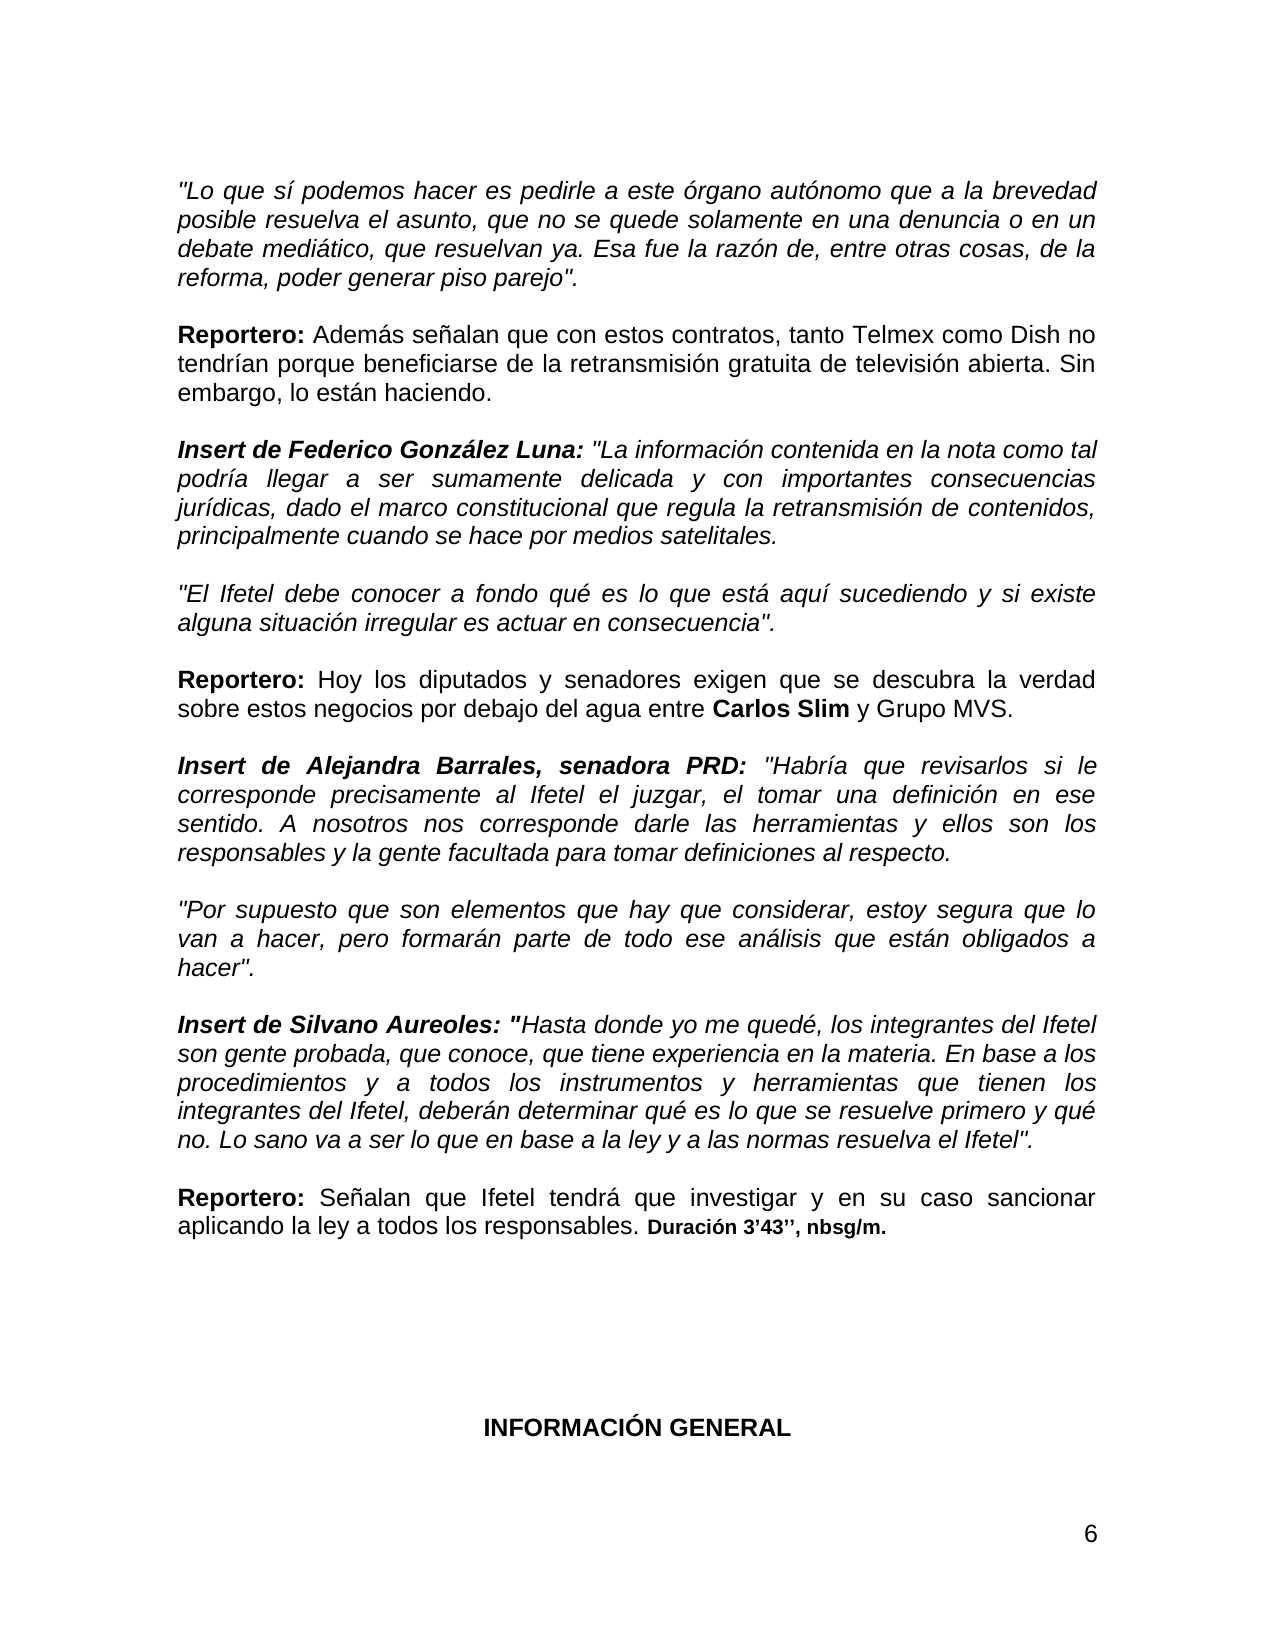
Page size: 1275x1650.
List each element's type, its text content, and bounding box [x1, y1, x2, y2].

text Reportero: Señalan que Ifetel tendrá que investigar y en su caso sancionar aplicando la ley a todos los responsables. Duración 3’43’’, nbsg/m. [177, 1183, 1098, 1240]
text "Por supuesto que son elementos que hay que considerar, estoy segura que lo van a hacer, pero formarán parte de todo ese análisis que están obligados a hacer". [177, 895, 1098, 981]
text "El Ifetel debe conocer a fondo qué es lo que está aquí sucediendo y si existe alguna situación irregular es actuar en consecuencia". [177, 579, 1098, 636]
text Reportero: Hoy los diputados y senadores exigen que se descubra la verdad sobre estos negocios por debajo del agua entre Carlos Slim y Grupo MVS. [177, 665, 1098, 723]
text INFORMACIÓN GENERAL [177, 1413, 1098, 1441]
text "Lo que sí podemos hacer es pedirle a este órgano autónomo que a la brevedad posible resuelva el asunto, que no se quede solamente en una denuncia o en un debate mediático, que resuelvan ya. Esa fue la razón de, entre otras cosas, de la reforma, poder generar piso parejo". [177, 176, 1098, 291]
text Insert de Alejandra Barrales, senadora PRD: "Habría que revisarlos si le corresponde precisamente al Ifetel el juzgar, el tomar una definición en ese sentido. A nosotros nos corresponde darle las herramientas y ellos son los responsables y la gente facultada para tomar definiciones al respecto. [177, 751, 1098, 866]
text Insert de Silvano Aureoles: "Hasta donde yo me quedé, los integrantes del Ifetel son gente probada, que conoce, que tiene experiencia en la materia. En base a los procedimientos y a todos los instrumentos y herramientas que tienen los integrantes del Ifetel, deberán determinar qué es lo que se resuelve primero y qué no. Lo sano va a ser lo que en base a la ley y a las normas resuelva el Ifetel". [177, 1010, 1098, 1154]
text Insert de Federico González Luna: "La información contenida en la nota como tal podría llegar a ser sumamente delicada y con importantes consecuencias jurídicas, dado el marco constitucional que regula la retransmisión de contenidos, principalmente cuando se hace por medios satelitales. [177, 435, 1098, 550]
text Reportero: Además señalan que con estos contratos, tanto Telmex como Dish no tendrían porque beneficiarse de la retransmisión gratuita de televisión abierta. Sin embargo, lo están haciendo. [177, 320, 1098, 406]
